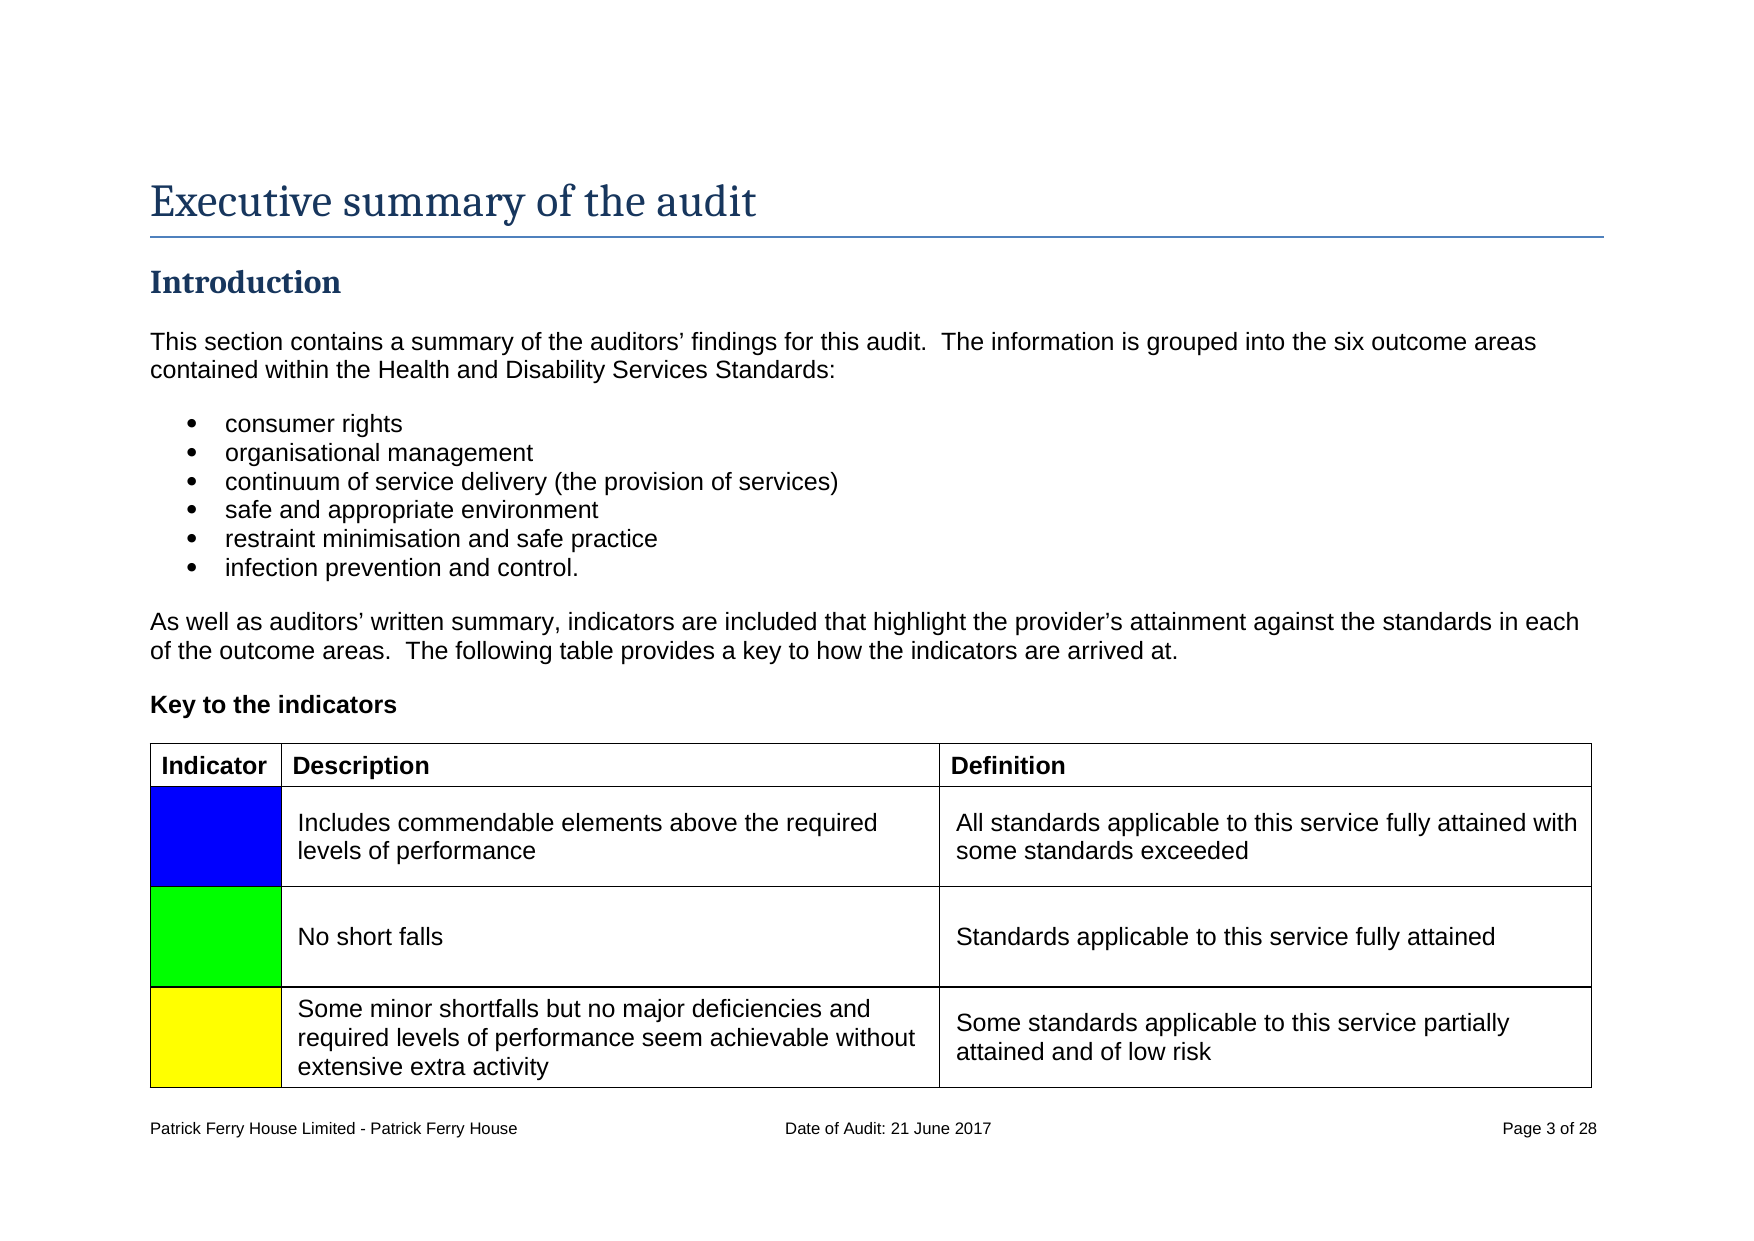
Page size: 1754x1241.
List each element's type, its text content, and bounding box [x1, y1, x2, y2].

text As well as auditors’ written summary, indicators are included that highlight the provider’s attainment against the standards in each of the outcome areas. The following table provides a key to how the indicators are arrived at. [150, 607, 1604, 664]
list safe and appropriate environment [187, 496, 1604, 524]
table_cell [151, 787, 281, 886]
table_cell Some standards applicable to this service partially attained and of low risk [940, 988, 1591, 1087]
subtitle Executive summary of the audit [150, 175, 1604, 236]
table_cell Standards applicable to this service fully attained [940, 887, 1591, 986]
table_cell Some minor shortfalls but no major deficiencies and required levels of performance seem achievable without extensive extra activity [282, 988, 939, 1087]
list infection prevention and control. [187, 553, 1604, 582]
table_cell Includes commendable elements above the required levels of performance [282, 787, 939, 886]
table_cell [151, 887, 281, 986]
table_cell All standards applicable to this service fully attained with some standards exceeded [940, 787, 1591, 886]
list organisational management [187, 438, 1604, 467]
table_cell No short falls [282, 887, 939, 986]
table_header Indicator [151, 744, 281, 786]
table_header Description [282, 744, 939, 786]
list restraint minimisation and safe practice [187, 524, 1604, 553]
table_cell [151, 988, 281, 1087]
text This section contains a summary of the auditors’ findings for this audit. The information is grouped into the six outcome areas contained within the Health and Disability Services Standards: [150, 326, 1604, 384]
list continuum of service delivery (the provision of services) [187, 467, 1604, 496]
subtitle Introduction [150, 263, 1604, 301]
list consumer rights [187, 409, 1604, 438]
table_header Definition [940, 744, 1591, 786]
text Key to the indicators [150, 689, 1604, 718]
